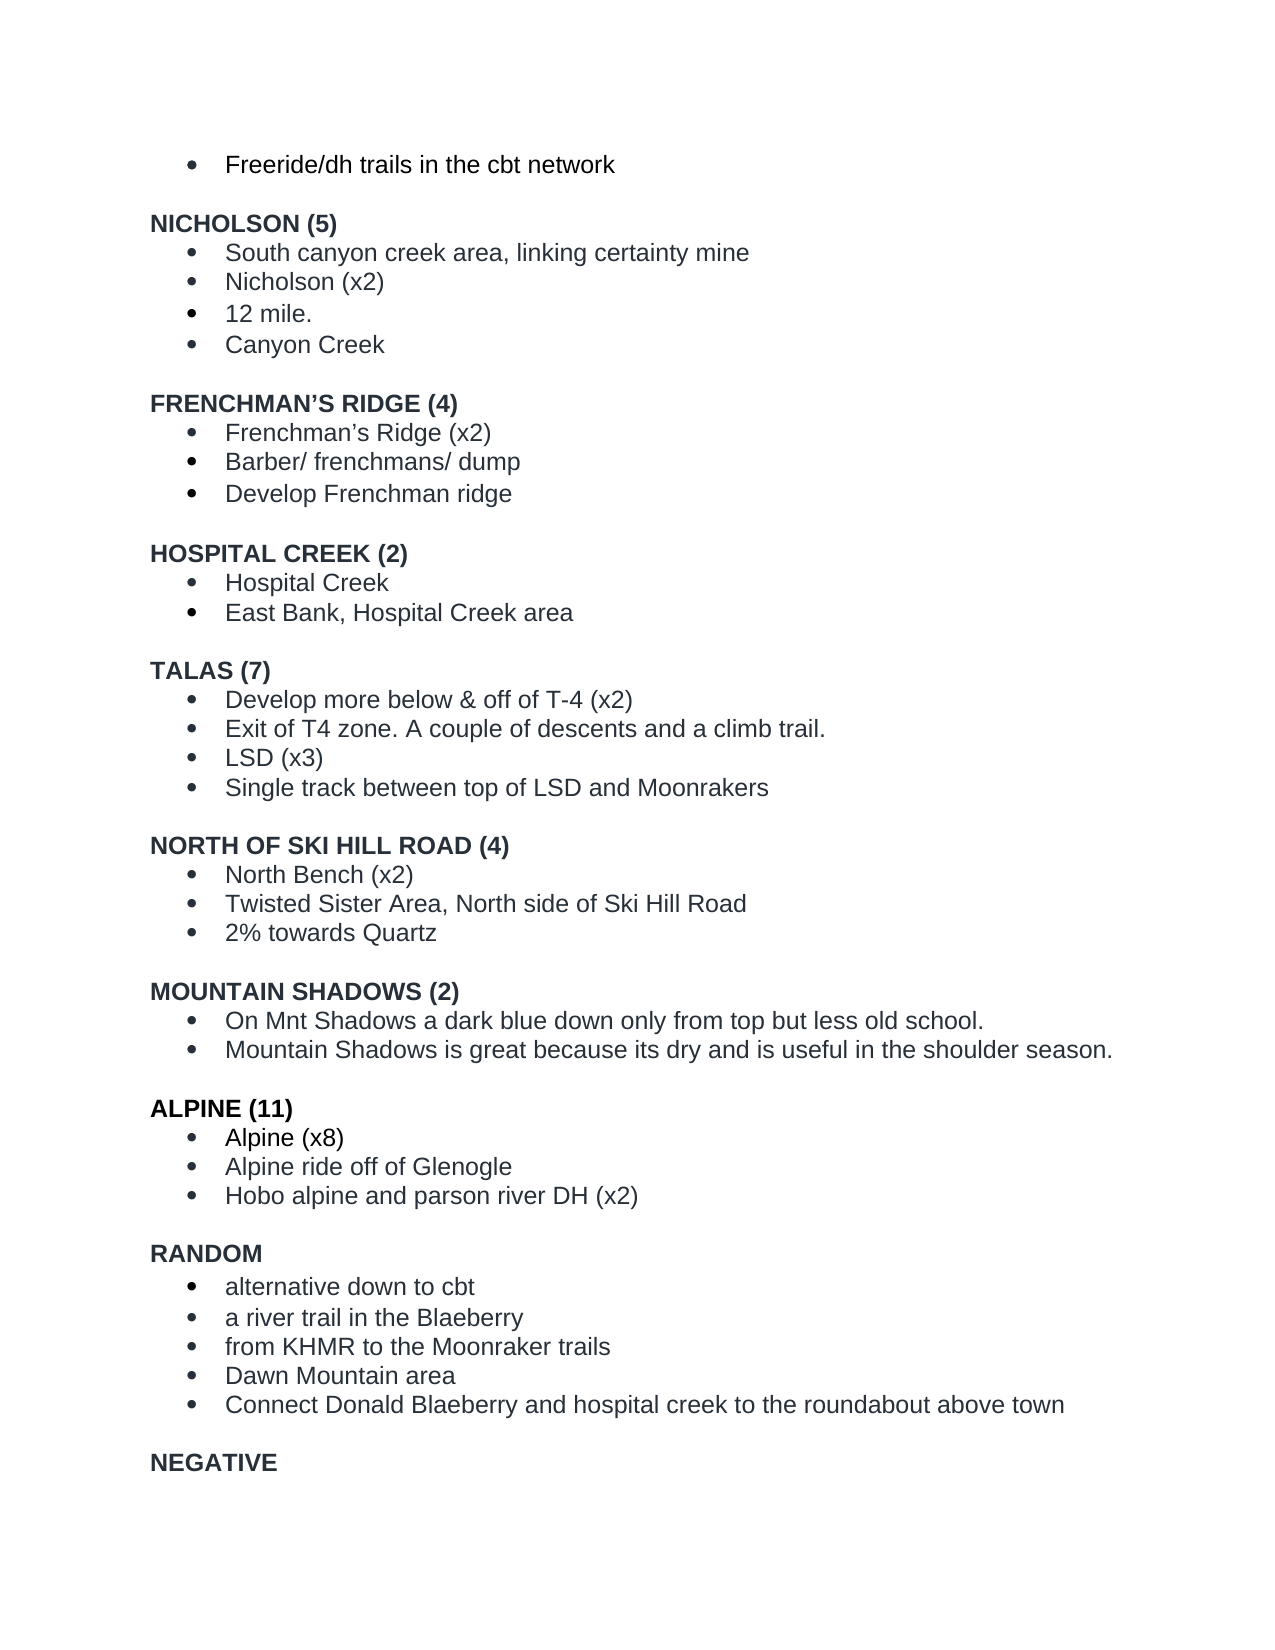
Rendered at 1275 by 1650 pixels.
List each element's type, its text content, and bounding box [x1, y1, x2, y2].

list Alpine ride off of Glenogle [187, 1151, 1125, 1181]
list alternative down to cbt [187, 1268, 1125, 1302]
list Frenchman’s Ridge (x2) [187, 417, 1125, 447]
list North Bench (x2) [187, 860, 1125, 889]
list 2% towards Quartz [187, 918, 1125, 947]
list a river trail in the Blaeberry [187, 1302, 1125, 1331]
list Hobo alpine and parson river DH (x2) [187, 1181, 1125, 1210]
list Freeride/dh trails in the cbt network [187, 150, 1125, 179]
text ALPINE (11) [150, 1093, 1125, 1122]
list from KHMR to the Moonraker trails [187, 1331, 1125, 1361]
list Nicholson (x2) [187, 267, 1125, 296]
list Twisted Sister Area, North side of Ski Hill Road [187, 889, 1125, 918]
text TALAS (7) [150, 656, 1125, 685]
text NEGATIVE [150, 1448, 1125, 1477]
list Alpine (x8) [187, 1122, 1125, 1151]
list Exit of T4 zone. A couple of descents and a climb trail. [187, 714, 1125, 743]
list South canyon creek area, linking certainty mine [187, 237, 1125, 267]
list Develop Frenchman ridge [187, 476, 1125, 510]
list Canyon Creek [187, 330, 1125, 359]
list Barber/ frenchmans/ dump [187, 447, 1125, 476]
text MOUNTAIN SHADOWS (2) [150, 976, 1125, 1006]
text RANDOM [150, 1239, 1125, 1268]
list On Mnt Shadows a dark blue down only from top but less old school. [187, 1006, 1125, 1035]
list East Bank, Hospital Creek area [187, 597, 1125, 626]
list 12 mile. [187, 296, 1125, 330]
list Connect Donald Blaeberry and hospital creek to the roundabout above town [187, 1390, 1125, 1419]
text HOSPITAL CREEK (2) [150, 539, 1125, 568]
text FRENCHMAN’S RIDGE (4) [150, 388, 1125, 417]
list Mountain Shadows is great because its dry and is useful in the shoulder season. [187, 1035, 1125, 1064]
text NICHOLSON (5) [150, 208, 1125, 237]
list Develop more below & off of T-4 (x2) [187, 685, 1125, 714]
list Dawn Mountain area [187, 1361, 1125, 1390]
list Single track between top of LSD and Moonrakers [187, 772, 1125, 801]
list LSD (x3) [187, 743, 1125, 772]
list Hospital Creek [187, 568, 1125, 597]
text NORTH OF SKI HILL ROAD (4) [150, 831, 1125, 860]
